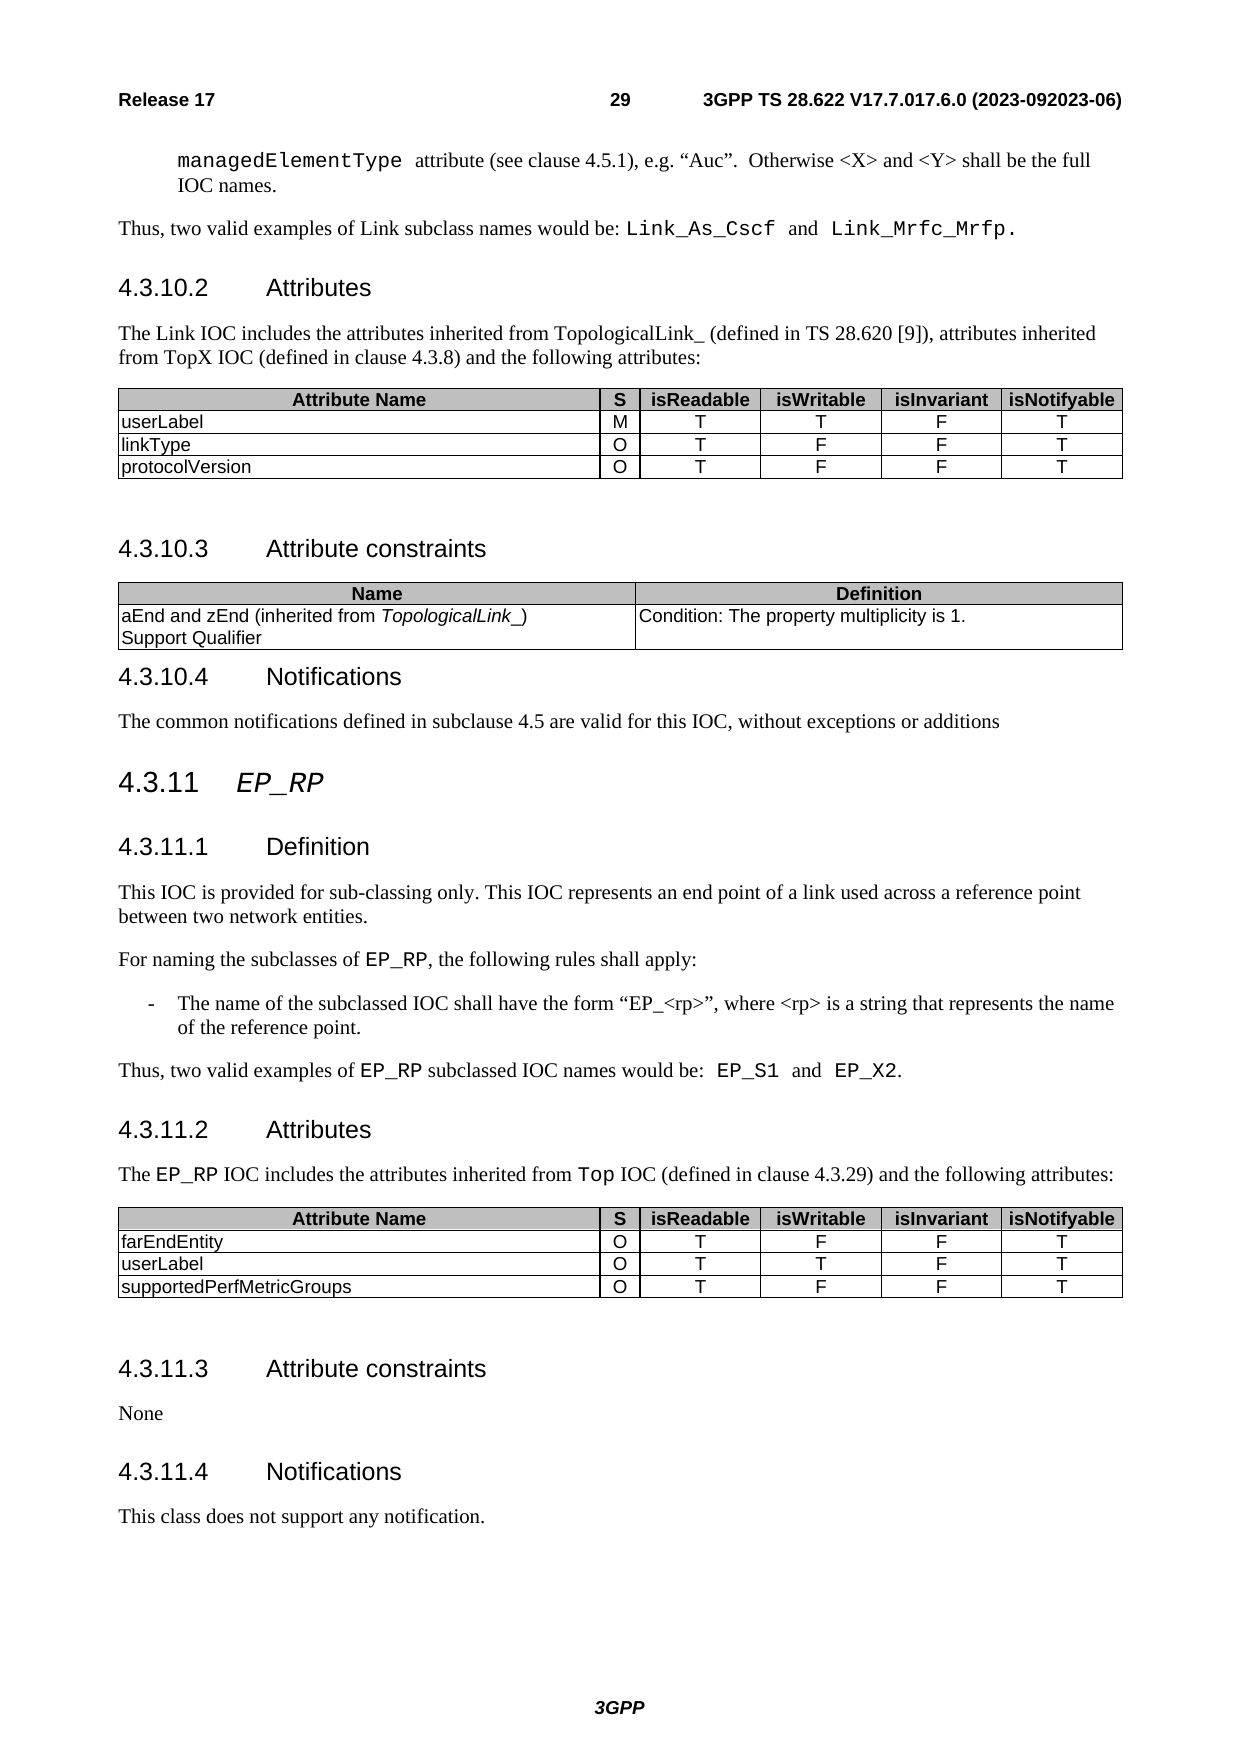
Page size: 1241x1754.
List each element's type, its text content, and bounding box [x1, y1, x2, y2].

table_cell T [761, 411, 881, 433]
table_cell aEnd and zEnd (inherited from TopologicalLink_) Support Qualifier [119, 605, 635, 648]
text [148, 147, 1122, 197]
table_cell userLabel [119, 411, 599, 433]
table_cell F [882, 1276, 1001, 1297]
table_cell T [641, 1253, 760, 1275]
table_header isWritable [761, 1208, 881, 1229]
table_cell userLabel [119, 1253, 599, 1275]
table_cell T [1002, 1276, 1122, 1297]
table_cell F [761, 456, 881, 478]
table_cell F [882, 1231, 1001, 1252]
table_cell T [1002, 434, 1122, 455]
table_header Definition [636, 583, 1122, 604]
table_cell supportedPerfMetricGroups [119, 1276, 599, 1297]
subtitle 4.3.11.4 Notifications [118, 1456, 1122, 1485]
subtitle 4.3.11.2 Attributes [118, 1115, 1122, 1144]
table_cell F [882, 456, 1001, 478]
table_cell F [761, 434, 881, 455]
table_cell T [761, 1253, 881, 1275]
table_header S [601, 1208, 639, 1229]
table_cell T [641, 1276, 760, 1297]
table_header Name [119, 583, 635, 604]
text None [118, 1401, 1122, 1425]
text This class does not support any notification. [118, 1504, 1122, 1528]
table_header isWritable [761, 389, 881, 410]
table_cell Condition: The property multiplicity is 1. [636, 605, 1122, 648]
subtitle 4.3.10.2 Attributes [118, 273, 1122, 302]
table_cell O [601, 434, 639, 455]
table_cell T [1002, 1231, 1122, 1252]
table_header isReadable [641, 1208, 760, 1229]
table_cell farEndEntity [119, 1231, 599, 1252]
table_cell protocolVersion [119, 456, 599, 478]
table_cell O [601, 1253, 639, 1275]
table_cell O [601, 1276, 639, 1297]
table_cell T [641, 1231, 760, 1252]
table_header isInvariant [882, 389, 1001, 410]
table_header isNotifyable [1002, 389, 1122, 410]
text - The name of the subclassed IOC shall have the form “EP_<rp>”, where <rp> is a string that represents the name of the reference point. [148, 991, 1122, 1039]
table_header isReadable [641, 389, 760, 410]
table_header isInvariant [882, 1208, 1001, 1229]
table_cell O [601, 1231, 639, 1252]
text The common notifications defined in subclause 4.5 are valid for this IOC, without exceptions or additions [118, 709, 1122, 733]
table_cell T [641, 434, 760, 455]
text The EP_RP IOC includes the attributes inherited from Top IOC (defined in clause 4.3.29) and the following attributes: [118, 1162, 1122, 1188]
table_cell F [882, 1253, 1001, 1275]
table_cell F [882, 434, 1001, 455]
table_cell F [761, 1231, 881, 1252]
subtitle 4.3.10.4 Notifications [118, 662, 1122, 691]
table_cell T [641, 411, 760, 433]
table_cell linkType [119, 434, 599, 455]
text This IOC is provided for sub-classing only. This IOC represents an end point of a link used across a reference point between two network entities. [118, 880, 1122, 928]
text For naming the subclasses of EP_RP, the following rules shall apply: [118, 947, 1122, 972]
table_header Attribute Name [119, 389, 599, 410]
subtitle 4.3.11 EP_RP [118, 765, 1122, 801]
table_cell T [1002, 411, 1122, 433]
subtitle 4.3.11.1 Definition [118, 832, 1122, 861]
table_header isNotifyable [1002, 1208, 1122, 1229]
table_cell T [641, 456, 760, 478]
table_header S [601, 389, 639, 410]
table_cell F [882, 411, 1001, 433]
text The Link IOC includes the attributes inherited from TopologicalLink_ (defined in TS 28.620 [9]), attributes inherited from TopX IOC (defined in clause 4.3.8) and the following attributes: [118, 321, 1122, 369]
table_cell T [1002, 1253, 1122, 1275]
subtitle 4.3.11.3 Attribute constraints [118, 1354, 1122, 1382]
table_cell M [601, 411, 639, 433]
table_cell T [1002, 456, 1122, 478]
table_header Attribute Name [119, 1208, 599, 1229]
text Thus, two valid examples of EP_RP subclassed IOC names would be: EP_S1 and EP_X2. [118, 1058, 1122, 1084]
subtitle 4.3.10.3 Attribute constraints [118, 534, 1122, 563]
table_cell O [601, 456, 639, 478]
table_cell F [761, 1276, 881, 1297]
text Thus, two valid examples of Link subclass names would be: Link_As_Cscf and Link_Mrfc_Mrfp. [118, 216, 1122, 242]
